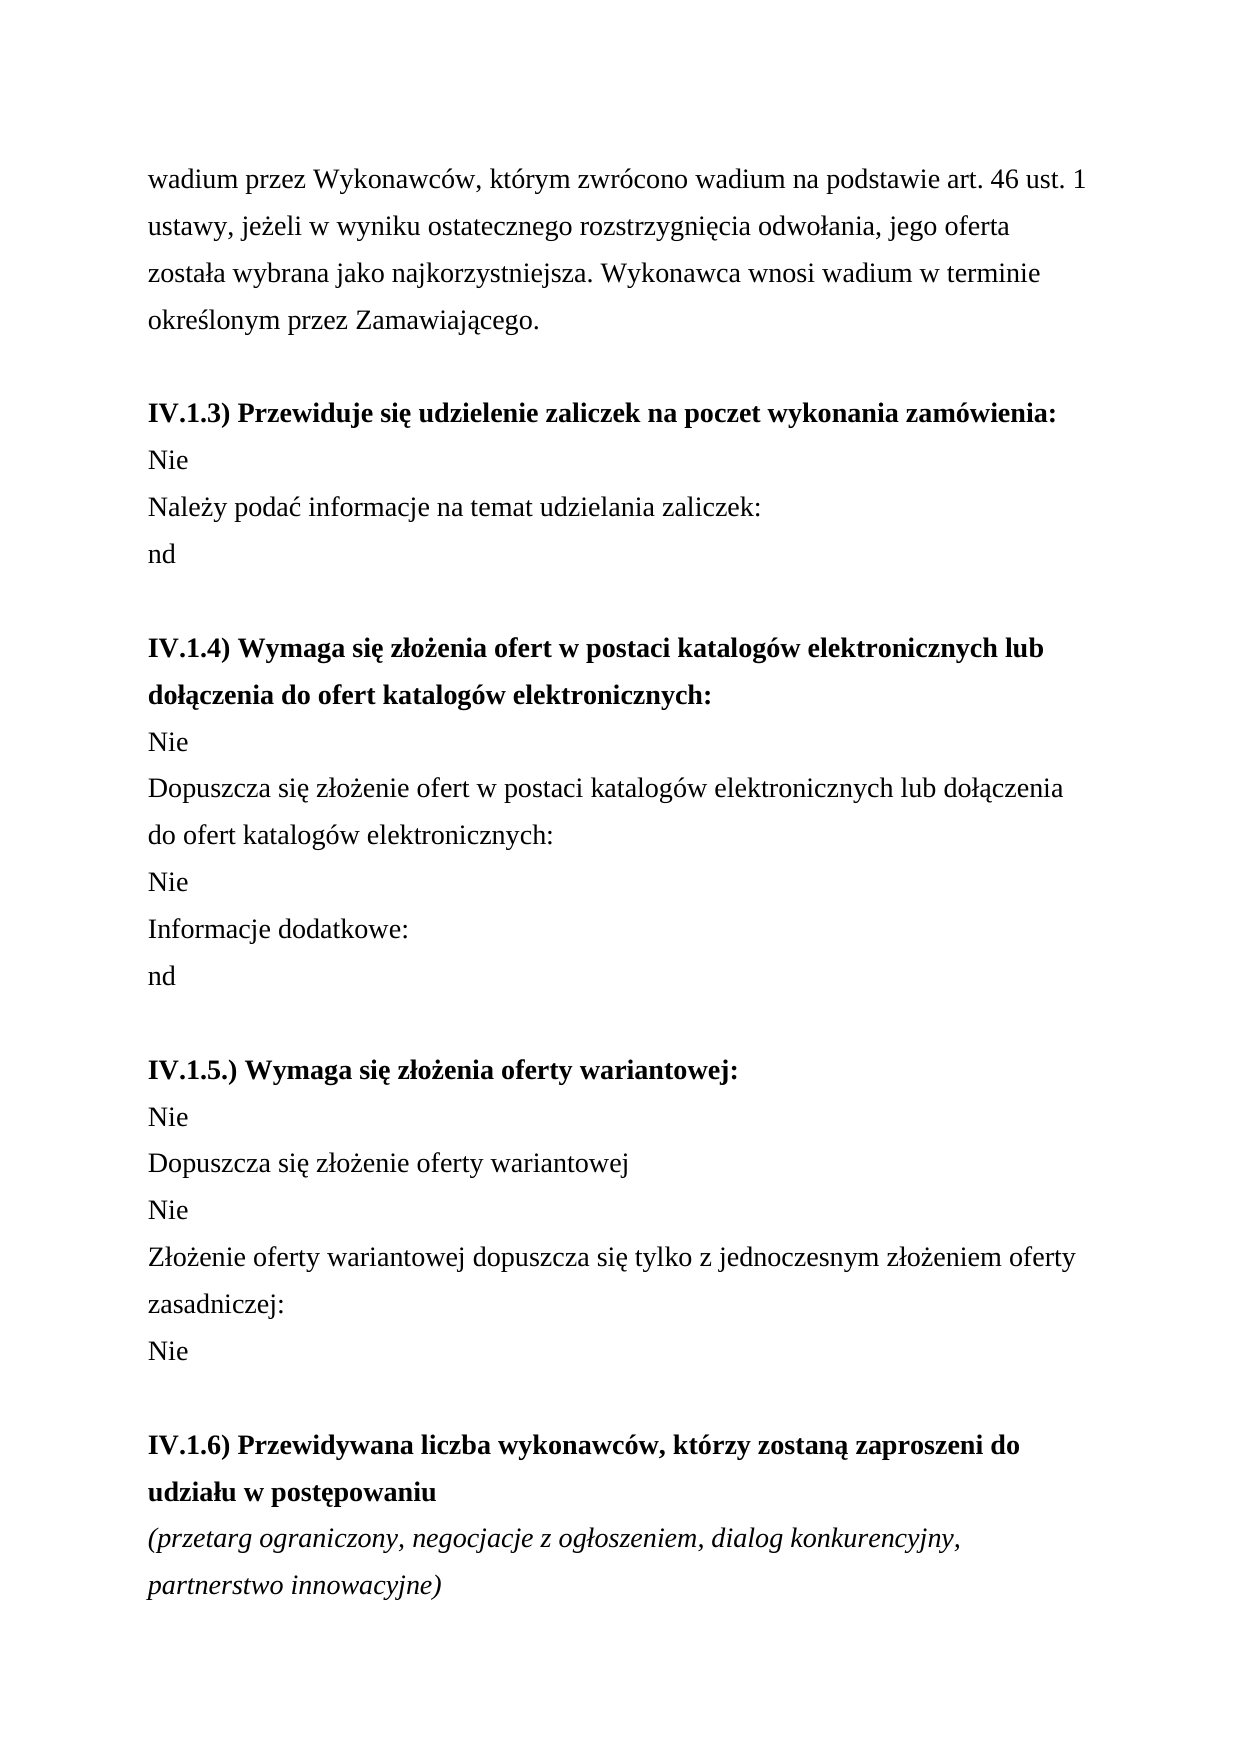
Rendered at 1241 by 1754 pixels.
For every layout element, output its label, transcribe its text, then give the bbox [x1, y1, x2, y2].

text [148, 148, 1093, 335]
text IV.1.6) Przewidywana liczba wykonawców, którzy zostaną zaproszeni do udziału w postępowaniu (przetarg ograniczony, negocjacje z ogłoszeniem, dialog konkurencyjny, partnerstwo innowacyjne) [148, 1366, 1093, 1601]
text Nie Dopuszcza się złożenie ofert w postaci katalogów elektronicznych lub dołączenia do ofert katalogów elektronicznych: Nie Informacje dodatkowe: nd [148, 710, 1093, 991]
text IV.1.5.) Wymaga się złożenia oferty wariantowej: [148, 991, 1093, 1085]
text Nie Należy podać informacje na temat udzielania zaliczek: nd [148, 429, 1093, 569]
text IV.1.3) Przewiduje się udzielenie zaliczek na poczet wykonania zamówienia: [148, 335, 1093, 429]
text Nie Dopuszcza się złożenie oferty wariantowej Nie Złożenie oferty wariantowej dopuszcza się tylko z jednoczesnym złożeniem oferty zasadniczej: Nie [148, 1085, 1093, 1366]
text IV.1.4) Wymaga się złożenia ofert w postaci katalogów elektronicznych lub dołączenia do ofert katalogów elektronicznych: [148, 569, 1093, 710]
